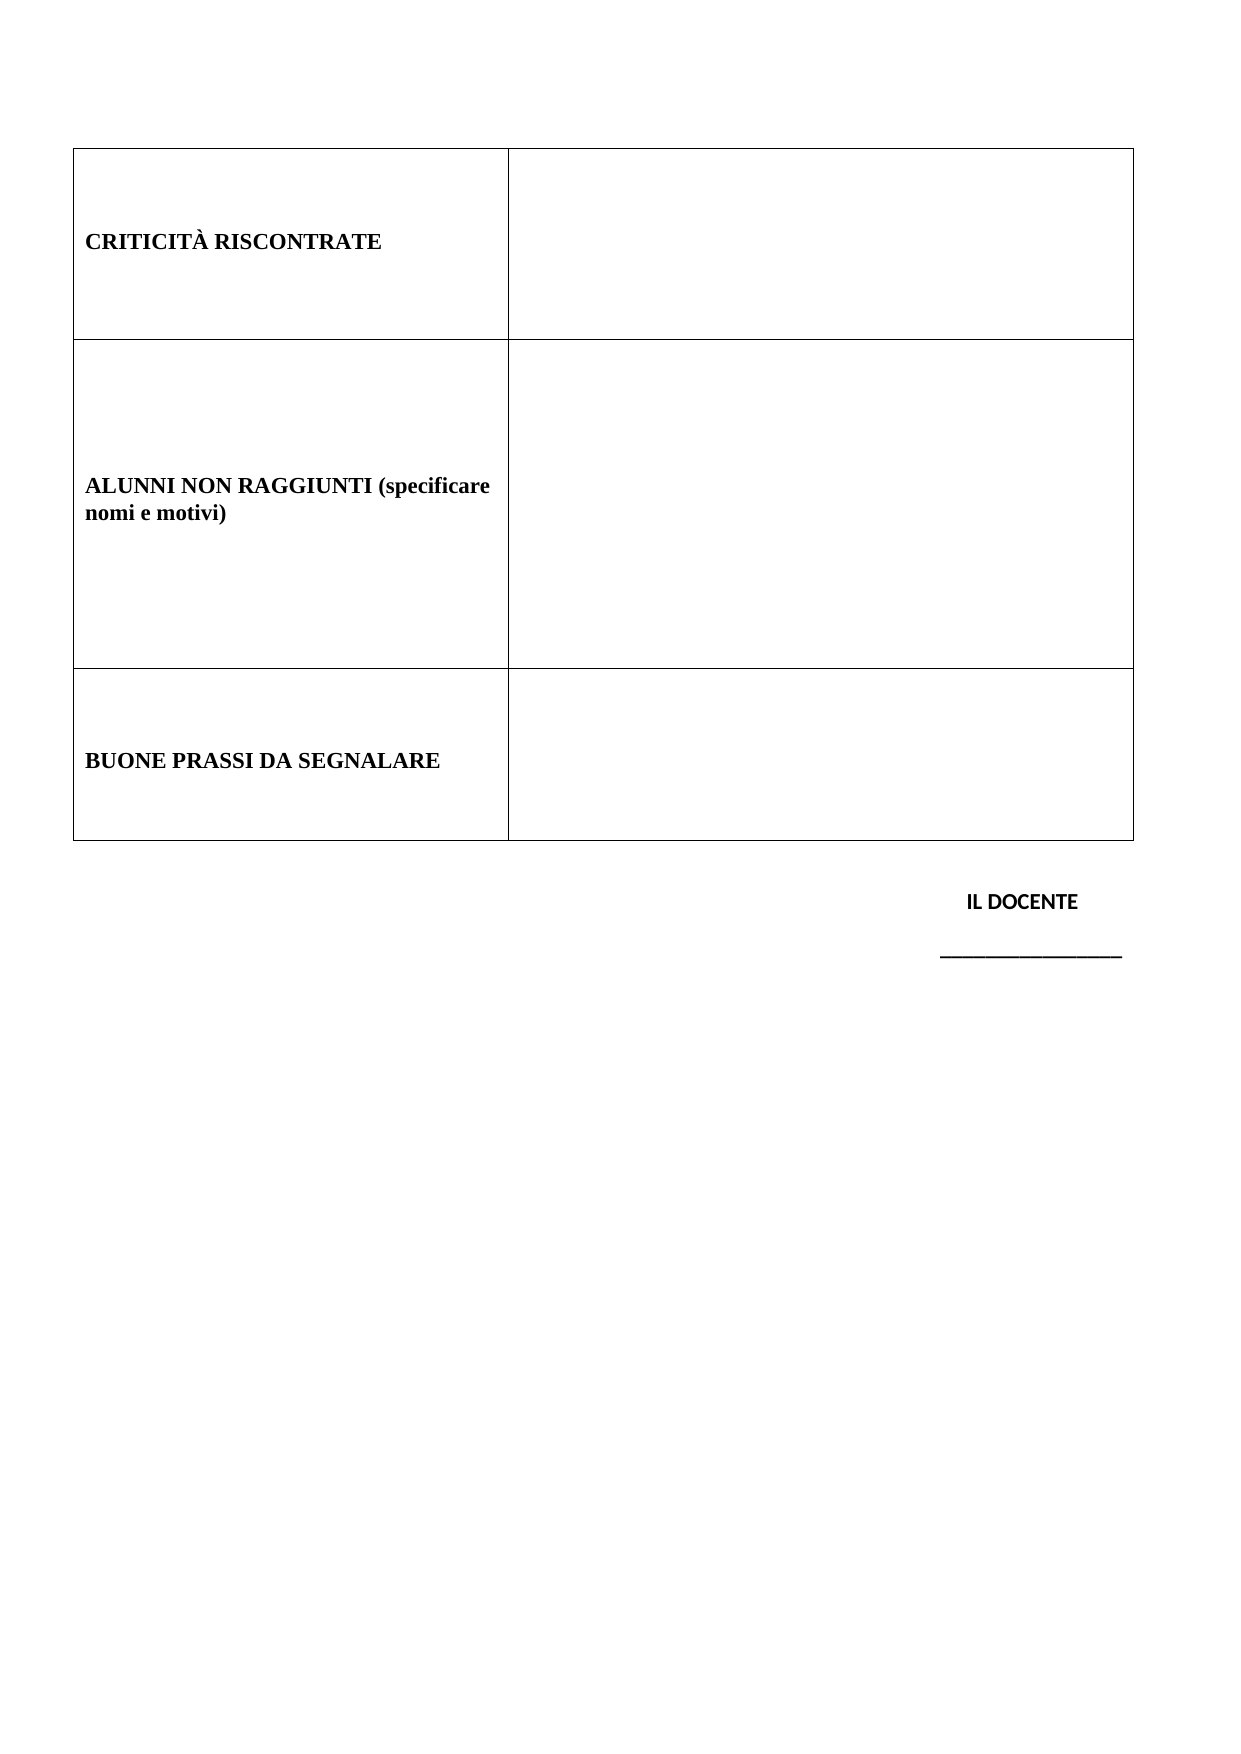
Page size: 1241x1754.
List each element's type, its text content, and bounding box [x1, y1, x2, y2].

text ________________ [118, 933, 1122, 961]
text IL DOCENTE [118, 887, 1122, 915]
table_cell [509, 669, 1133, 839]
table_cell [509, 340, 1133, 667]
table_cell ALUNNI NON RAGGIUNTI (specificare nomi e motivi) [74, 340, 508, 667]
table_cell BUONE PRASSI DA SEGNALARE [74, 669, 508, 839]
table_cell CRITICITÀ RISCONTRATE [74, 149, 508, 339]
table_cell [509, 149, 1133, 339]
